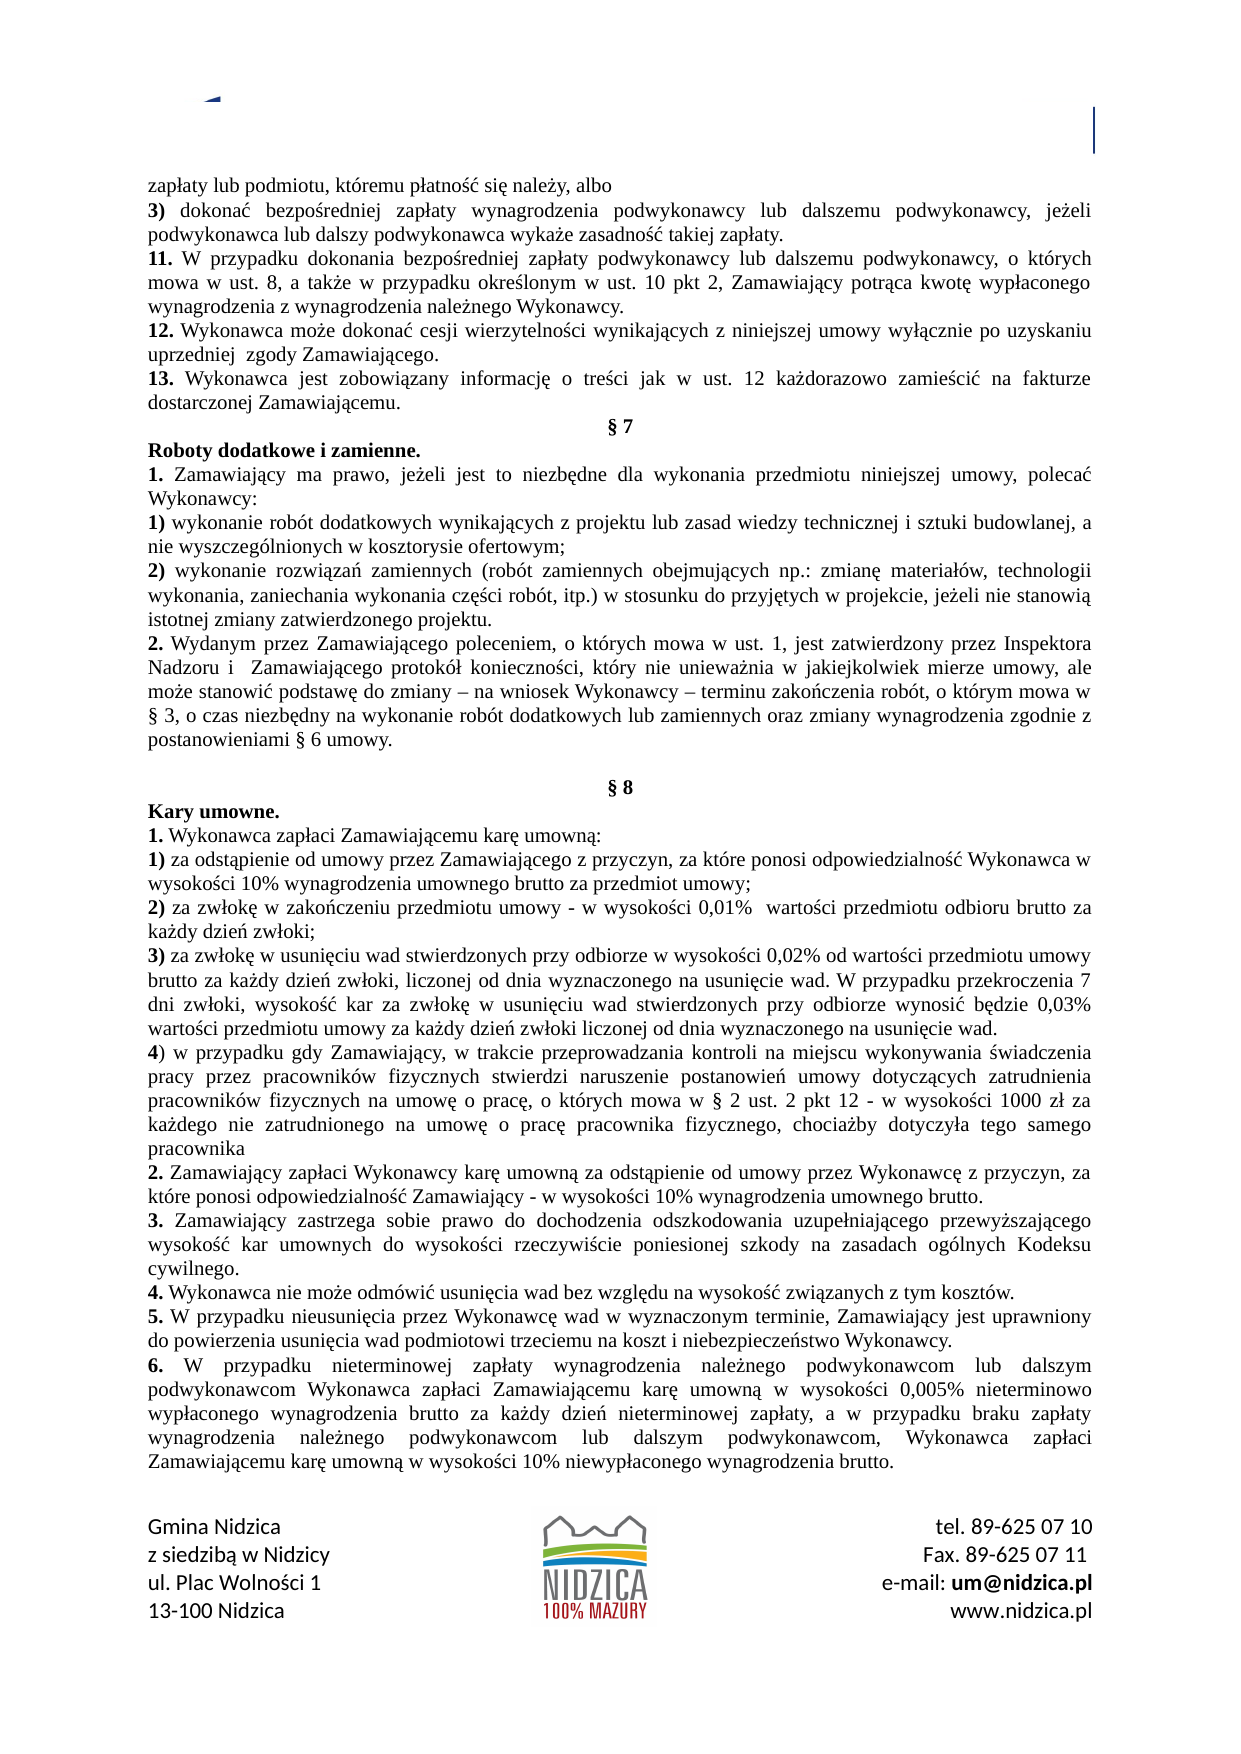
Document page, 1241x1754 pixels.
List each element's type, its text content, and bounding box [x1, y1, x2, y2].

text 3. Zamawiający zastrzega sobie prawo do dochodzenia odszkodowania uzupełniającego przewyższającego wysokość kar umownych do wysokości rzeczywiście poniesionej szkody na zasadach ogólnych Kodeksu cywilnego. [148, 1208, 1093, 1280]
text 2. Zamawiający zapłaci Wykonawcy karę umowną za odstąpienie od umowy przez Wykonawcę z przyczyn, za które ponosi odpowiedzialność Zamawiający - w wysokości 10% wynagrodzenia umownego brutto. [148, 1160, 1093, 1208]
text 4) w przypadku gdy Zamawiający, w trakcie przeprowadzania kontroli na miejscu wykonywania świadczenia pracy przez pracowników fizycznych stwierdzi naruszenie postanowień umowy dotyczących zatrudnienia pracowników fizycznych na umowę o pracę, o których mowa w § 2 ust. 2 pkt 12 - w wysokości 1000 zł za każdego nie zatrudnionego na umowę o pracę pracownika fizycznego, chociażby dotyczyła tego samego pracownika [148, 1040, 1093, 1160]
text § 8 [148, 775, 1093, 799]
picture [168, 82, 1115, 174]
text 4. Wykonawca nie może odmówić usunięcia wad bez względu na wysokość związanych z tym kosztów. [148, 1280, 1093, 1304]
text 2) za zwłokę w zakończeniu przedmiotu umowy - w wysokości 0,01% wartości przedmiotu odbioru brutto za każdy dzień zwłoki; [148, 895, 1093, 943]
text 2. Wydanym przez Zamawiającego poleceniem, o których mowa w ust. 1, jest zatwierdzony przez Inspektora Nadzoru i Zamawiającego protokół konieczności, który nie unieważnia w jakiejkolwiek mierze umowy, ale może stanowić podstawę do zmiany – na wniosek Wykonawcy – terminu zakończenia robót, o którym mowa w § 3, o czas niezbędny na wykonanie robót dodatkowych lub zamiennych oraz zmiany wynagrodzenia zgodnie z postanowieniami § 6 umowy. [148, 631, 1093, 751]
text 5. W przypadku nieusunięcia przez Wykonawcę wad w wyznaczonym terminie, Zamawiający jest uprawniony do powierzenia usunięcia wad podmiotowi trzeciemu na koszt i niebezpieczeństwo Wykonawcy. [148, 1304, 1093, 1352]
text 2) wykonanie rozwiązań zamiennych (robót zamiennych obejmujących np.: zmianę materiałów, technologii wykonania, zaniechania wykonania części robót, itp.) w stosunku do przyjętych w projekcie, jeżeli nie stanowią istotnej zmiany zatwierdzonego projektu. [148, 558, 1093, 631]
picture [530, 1506, 658, 1627]
text § 7 [148, 414, 1093, 438]
text 3) za zwłokę w usunięciu wad stwierdzonych przy odbiorze w wysokości 0,02% od wartości przedmiotu umowy brutto za każdy dzień zwłoki, liczonej od dnia wyznaczonego na usunięcie wad. W przypadku przekroczenia 7 dni zwłoki, wysokość kar za zwłokę w usunięciu wad stwierdzonych przy odbiorze wynosić będzie 0,03% wartości przedmiotu umowy za każdy dzień zwłoki liczonej od dnia wyznaczonego na usunięcie wad. [148, 943, 1093, 1040]
text 3) dokonać bezpośredniej zapłaty wynagrodzenia podwykonawcy lub dalszemu podwykonawcy, jeżeli podwykonawca lub dalszy podwykonawca wykaże zasadność takiej zapłaty. [148, 197, 1093, 246]
text 1) za odstąpienie od umowy przez Zamawiającego z przyczyn, za które ponosi odpowiedzialność Wykonawca w wysokości 10% wynagrodzenia umownego brutto za przedmiot umowy; [148, 847, 1093, 895]
text Kary umowne. [148, 799, 1093, 823]
text 13. Wykonawca jest zobowiązany informację o treści jak w ust. 12 każdorazowo zamieścić na fakturze dostarczonej Zamawiającemu. [148, 366, 1093, 414]
text 1) wykonanie robót dodatkowych wynikających z projektu lub zasad wiedzy technicznej i sztuki budowlanej, a nie wyszczególnionych w kosztorysie ofertowym; [148, 510, 1093, 558]
text Roboty dodatkowe i zamienne. [148, 438, 1093, 462]
text 6. W przypadku nieterminowej zapłaty wynagrodzenia należnego podwykonawcom lub dalszym podwykonawcom Wykonawca zapłaci Zamawiającemu karę umowną w wysokości 0,005% nieterminowo wypłaconego wynagrodzenia brutto za każdy dzień nieterminowej zapłaty, a w przypadku braku zapłaty wynagrodzenia należnego podwykonawcom lub dalszym podwykonawcom, Wykonawca zapłaci Zamawiającemu karę umowną w wysokości 10% niewypłaconego wynagrodzenia brutto. [148, 1352, 1093, 1473]
text 1. Wykonawca zapłaci Zamawiającemu karę umowną: [148, 823, 1093, 847]
text 1. Zamawiający ma prawo, jeżeli jest to niezbędne dla wykonania przedmiotu niniejszej umowy, polecać Wykonawcy: [148, 462, 1093, 510]
text 11. W przypadku dokonania bezpośredniej zapłaty podwykonawcy lub dalszemu podwykonawcy, o których mowa w ust. 8, a także w przypadku określonym w ust. 10 pkt 2, Zamawiający potrąca kwotę wypłaconego wynagrodzenia z wynagrodzenia należnego Wykonawcy. [148, 246, 1093, 318]
text 12. Wykonawca może dokonać cesji wierzytelności wynikających z niniejszej umowy wyłącznie po uzyskaniu uprzedniej zgody Zamawiającego. [148, 318, 1093, 366]
